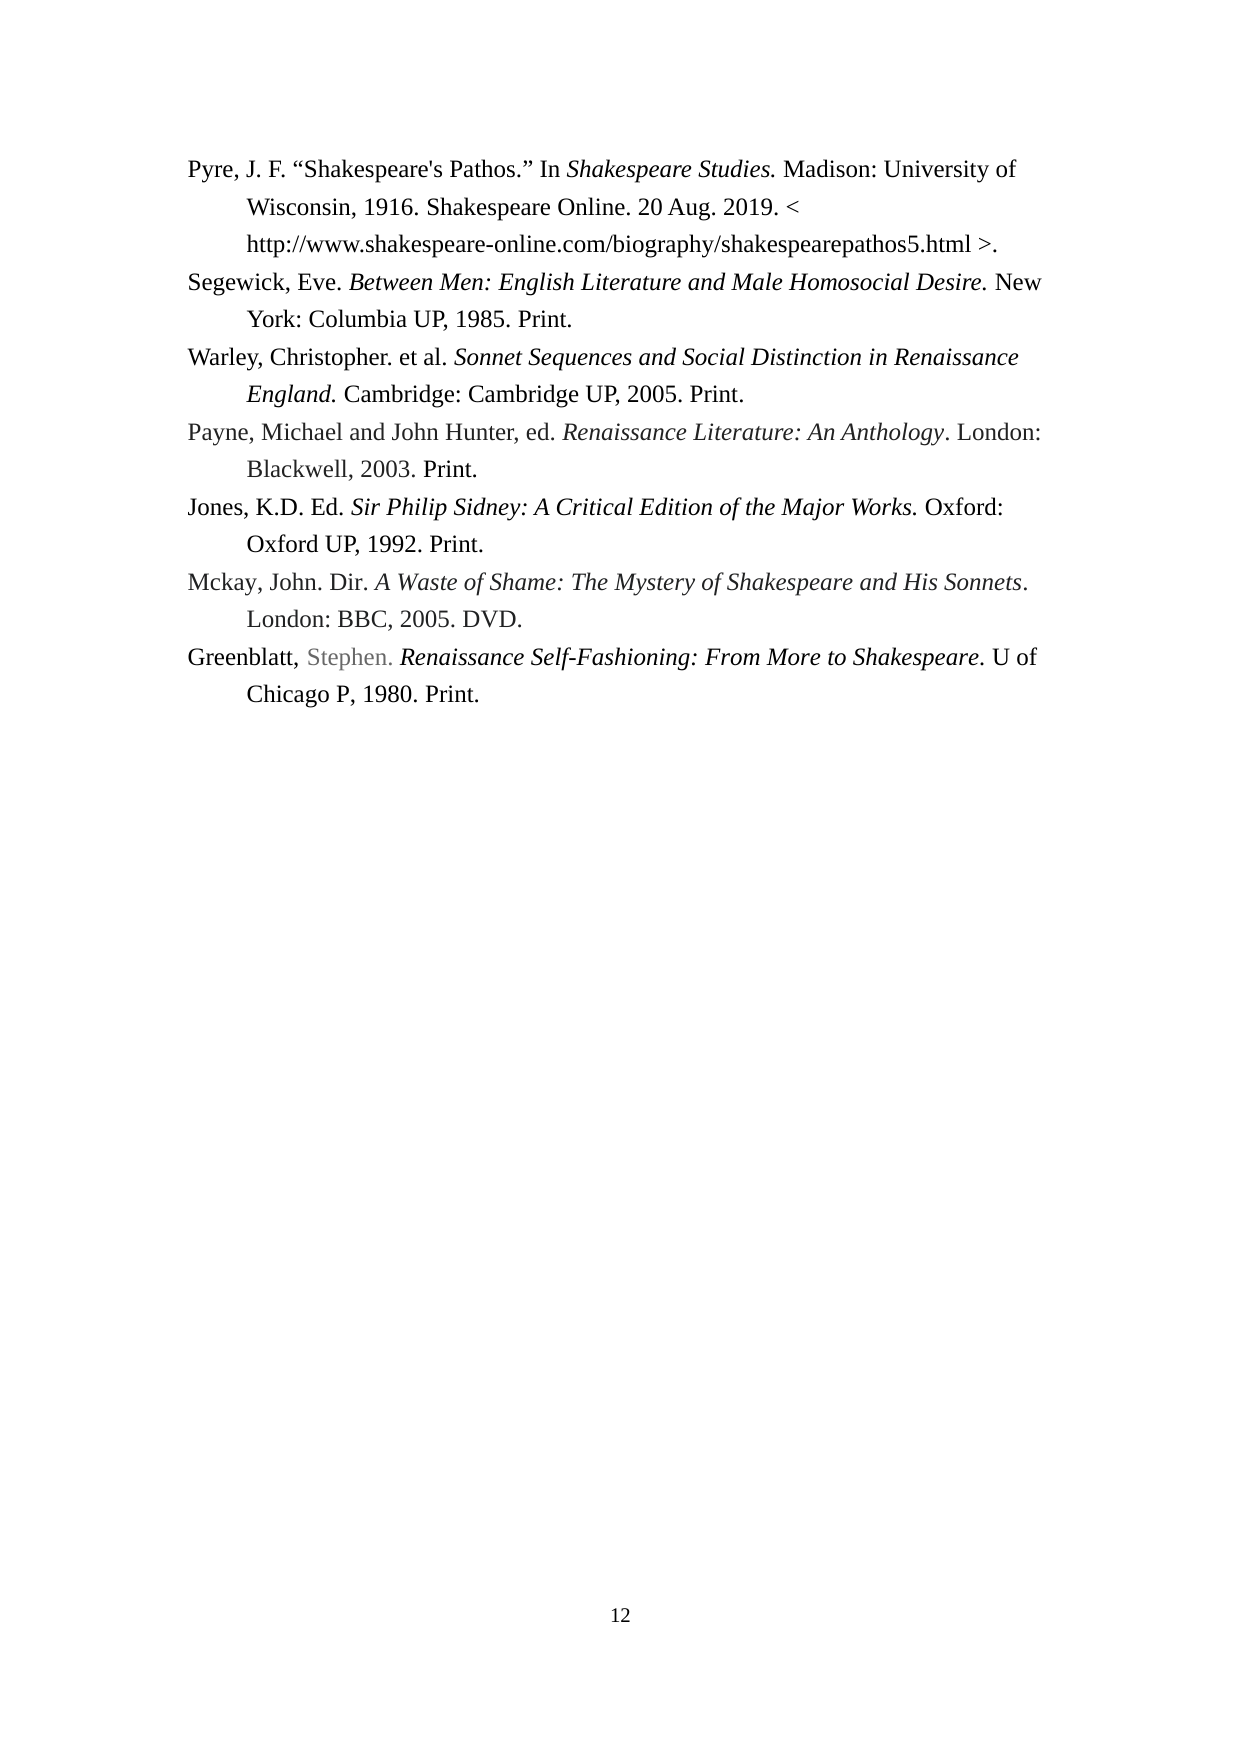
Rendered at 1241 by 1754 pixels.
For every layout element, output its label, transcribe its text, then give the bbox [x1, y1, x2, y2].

text Payne, Michael and John Hunter, ed. Renaissance Literature: An Anthology. London: Blackwell, 2003. Print. [187, 412, 1053, 487]
text Pyre, J. F. “Shakespeare's Pathos.” In Shakespeare Studies. Madison: University of Wisconsin, 1916. Shakespeare Online. 20 Aug. 2019. < http://www.shakespeare-online.com/biography/shakespearepathos5.html >. [187, 150, 1053, 262]
text Segewick, Eve. Between Men: English Literature and Male Homosocial Desire. New York: Columbia UP, 1985. Print. [187, 262, 1053, 337]
text Mckay, John. Dir. A Waste of Shame: The Mystery of Shakespeare and His Sonnets. London: BBC, 2005. DVD. [187, 562, 1053, 637]
text Warley, Christopher. et al. Sonnet Sequences and Social Distinction in Renaissance England. Cambridge: Cambridge UP, 2005. Print. [187, 337, 1053, 412]
text Greenblatt, Stephen. Renaissance Self-Fashioning: From More to Shakespeare. U of Chicago P, 1980. Print. [187, 637, 1053, 712]
text Jones, K.D. Ed. Sir Philip Sidney: A Critical Edition of the Major Works. Oxford: Oxford UP, 1992. Print. [187, 487, 1053, 562]
